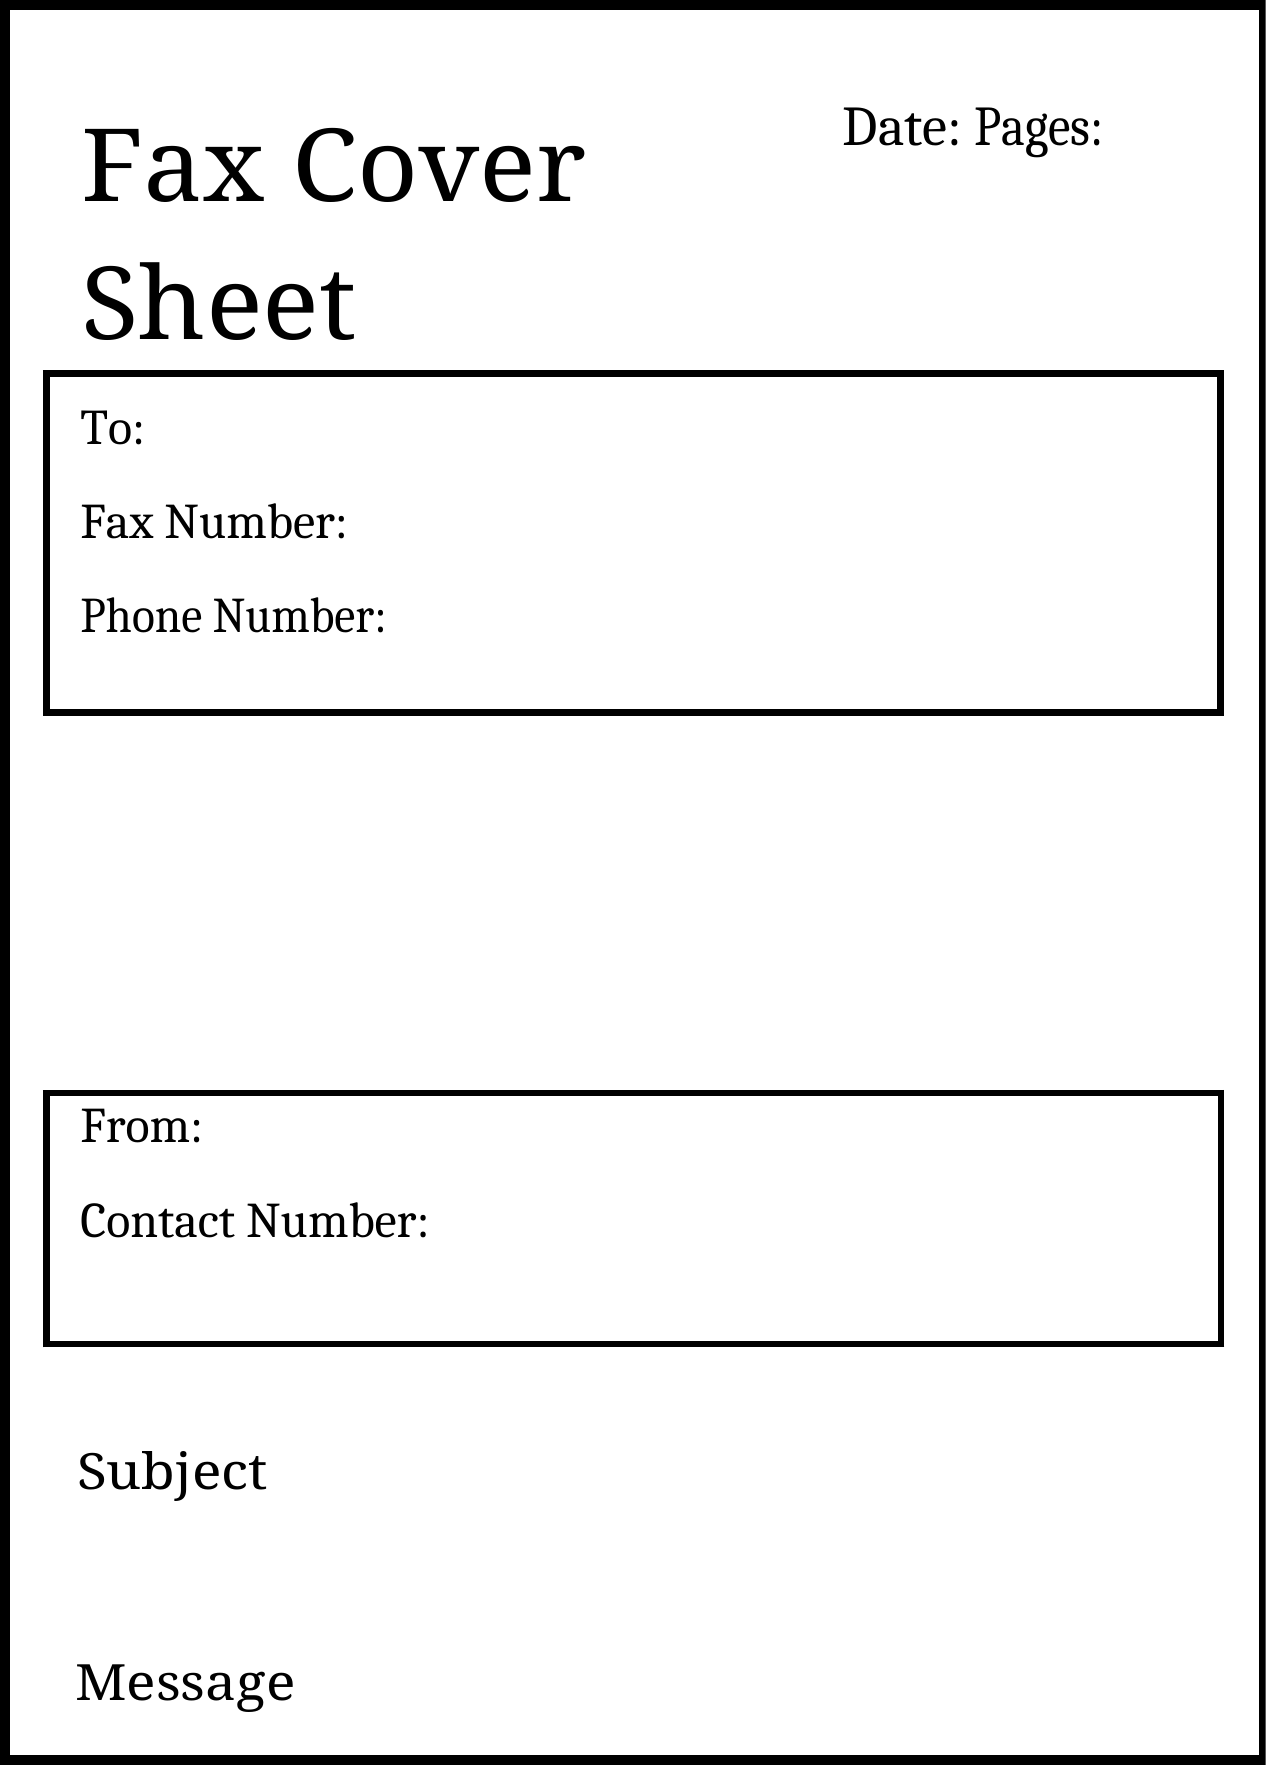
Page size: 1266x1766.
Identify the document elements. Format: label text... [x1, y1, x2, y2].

text Fax Cover Sheet [81, 93, 746, 369]
text Message [75, 1647, 746, 1715]
text Subject [77, 1436, 746, 1504]
text Date: Pages: [843, 95, 1105, 159]
